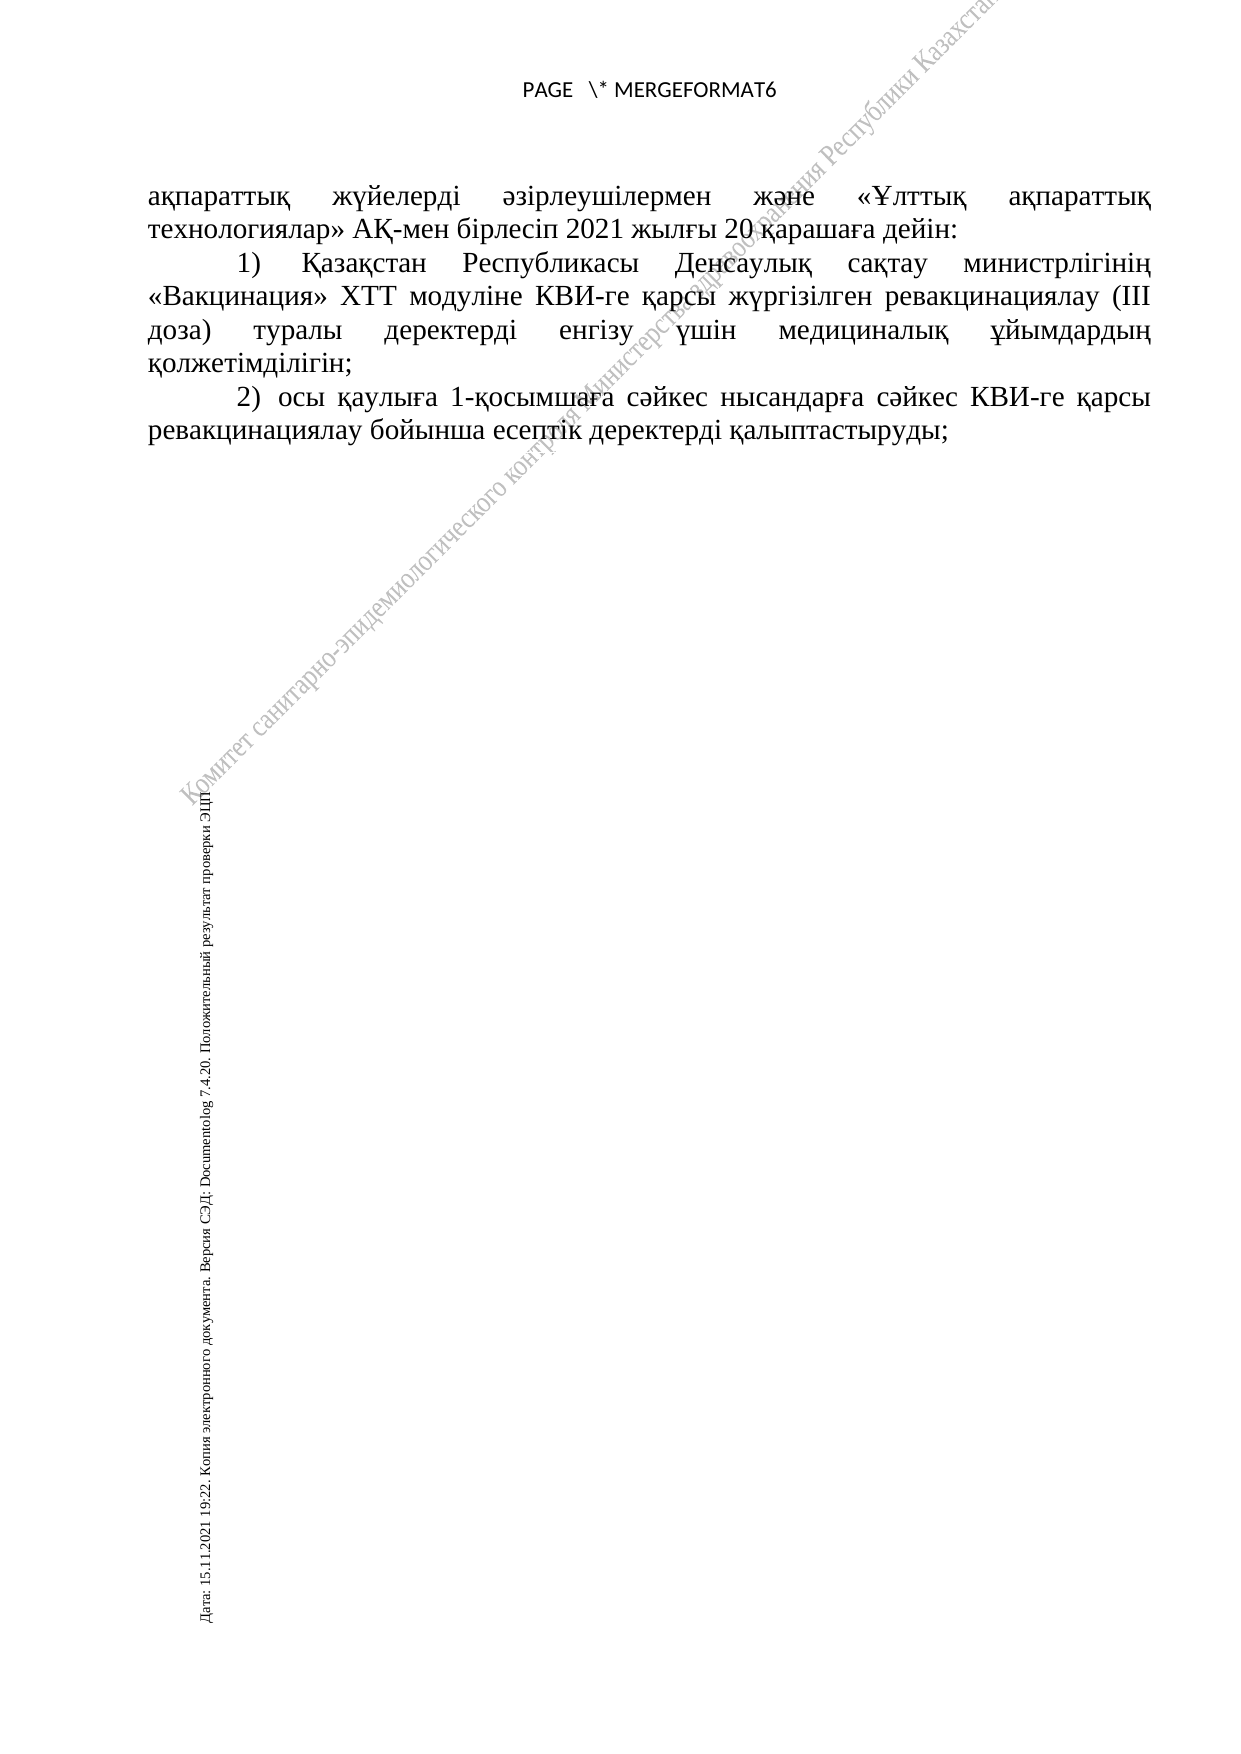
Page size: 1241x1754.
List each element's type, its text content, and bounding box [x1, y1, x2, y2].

list Қазақстан Республикасы Денсаулық сақтау министрлігінің Республикалық электрондық денсаулық сақтау орталығы медициналық ақпараттық жүйелерді әзірлеушілермен және «Ұлттық ақпараттық технологиялар» АҚ-мен бірлесіп 2021 жылғы 20 қарашаға дейін: [148, 178, 1152, 245]
list Қазақстан Республикасы Денсаулық сақтау министрлігінің «Вакцинация» ХТТ модуліне КВИ-ге қарсы жүргізілген ревакцинациялау (III доза) туралы деректерді енгізу үшін медициналық ұйымдардың қолжетімділігін; [148, 245, 1152, 379]
list осы қаулыға 1-қосымшаға сәйкес нысандарға сәйкес КВИ-ге қарсы ревакцинациялау бойынша есептік деректерді қалыптастыруды; [148, 379, 1152, 452]
